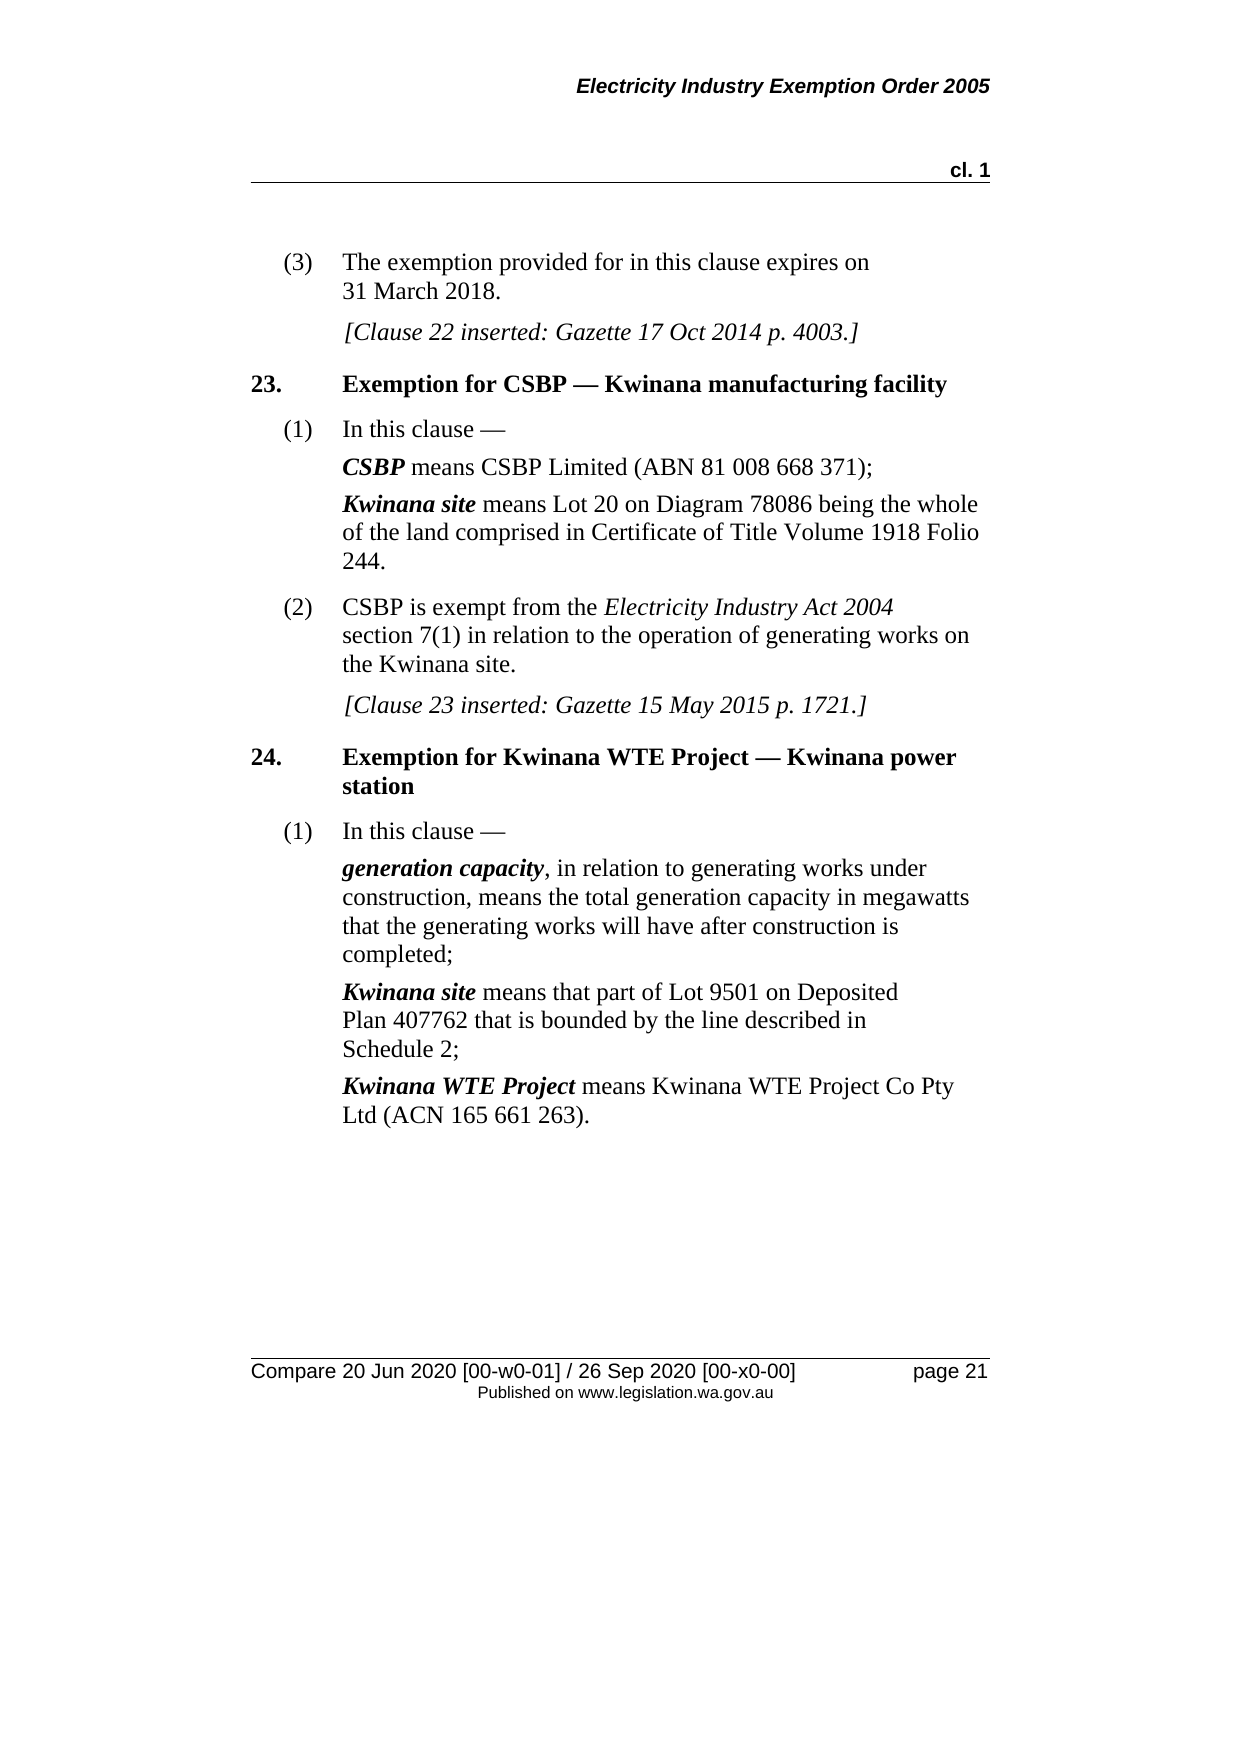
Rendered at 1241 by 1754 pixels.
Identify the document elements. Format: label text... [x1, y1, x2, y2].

subtitle 23. Exemption for CSBP — Kwinana manufacturing facility [251, 369, 990, 398]
text [Clause 23 inserted: Gazette 15 May 2015 p. 1721.] [251, 690, 990, 719]
text (1) In this clause — [251, 816, 990, 845]
text CSBP means CSBP Limited (ABN 81 008 668 371); [251, 452, 990, 480]
text [Clause 22 inserted: Gazette 17 Oct 2014 p. 4003.] [251, 317, 990, 346]
text (1) In this clause — [251, 414, 990, 443]
text generation capacity, in relation to generating works under construction, means the total generation capacity in megawatts that the generating works will have after construction is completed; [251, 853, 990, 968]
text (2) CSBP is exempt from the Electricity Industry Act 2004 section 7(1) in relation to the operation of generating works on the Kwinana site. [251, 592, 990, 678]
text Kwinana WTE Project means Kwinana WTE Project Co Pty Ltd (ACN 165 661 263). [251, 1071, 990, 1129]
text Kwinana site means Lot 20 on Diagram 78086 being the whole of the land comprised in Certificate of Title Volume 1918 Folio 244. [251, 489, 990, 575]
subtitle 24. Exemption for Kwinana WTE Project — Kwinana power station [251, 742, 990, 799]
text (3) The exemption provided for in this clause expires on 31 March 2018. [251, 247, 990, 305]
text Kwinana site means that part of Lot 9501 on Deposited Plan 407762 that is bounded by the line described in Schedule 2; [251, 977, 990, 1063]
